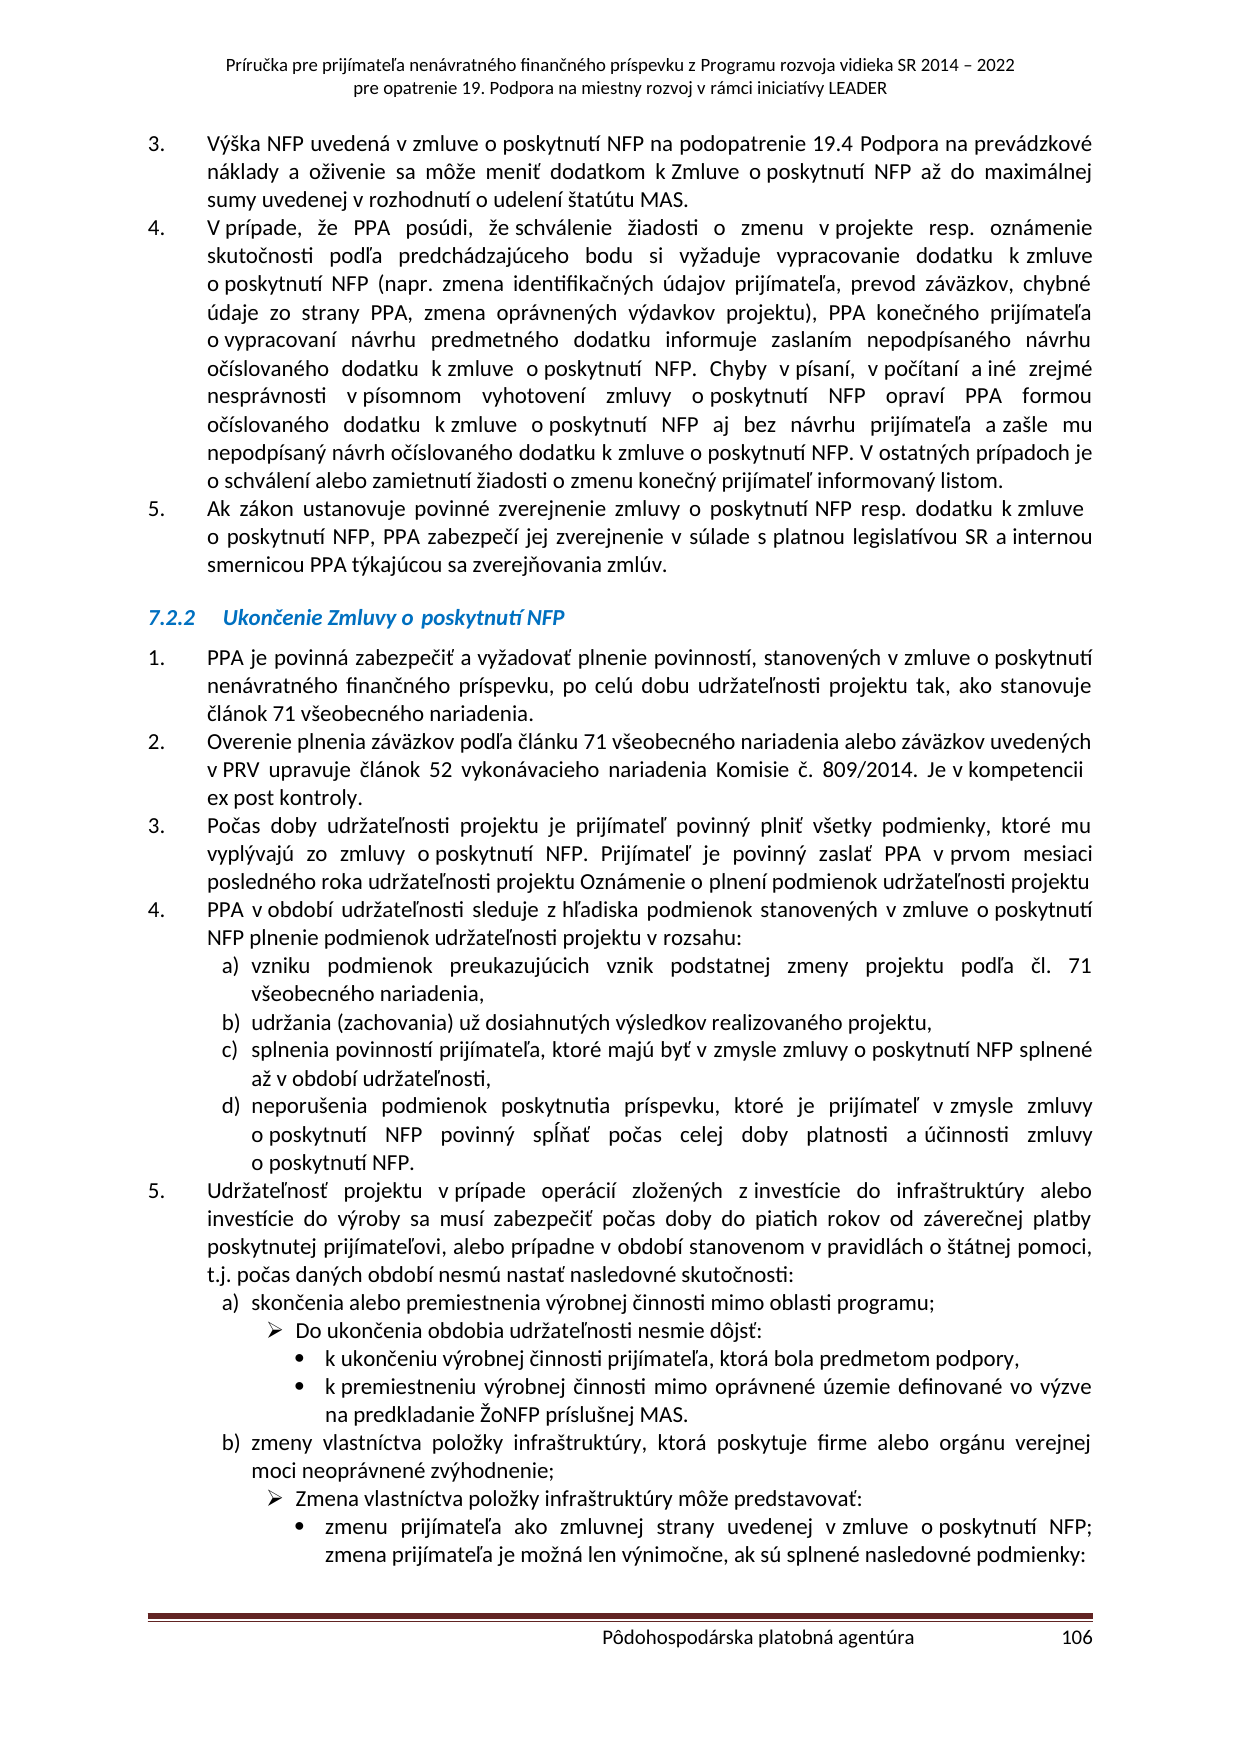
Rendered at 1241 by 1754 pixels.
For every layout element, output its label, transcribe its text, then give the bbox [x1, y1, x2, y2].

list Výška NFP uvedená v zmluve o poskytnutí NFP na podopatrenie 19.4 Podpora na prevádzkové náklady a oživenie sa môže meniť dodatkom k Zmluve o poskytnutí NFP až do maximálnej sumy uvedenej v rozhodnutí o udelení štatútu MAS. [148, 129, 1093, 213]
list splnenia povinností prijímateľa, ktoré majú byť v zmysle zmluvy o poskytnutí NFP splnené až v období udržateľnosti, [222, 1036, 1093, 1092]
list k premiestneniu výrobnej činnosti mimo oprávnené územie definované vo výzve na predkladanie ŽoNFP príslušnej MAS. [295, 1372, 1093, 1428]
list Do ukončenia obdobia udržateľnosti nesmie dôjsť: [266, 1316, 1093, 1344]
list PPA v období udržateľnosti sleduje z hľadiska podmienok stanovených v zmluve o poskytnutí NFP plnenie podmienok udržateľnosti projektu v rozsahu: [148, 896, 1093, 952]
list skončenia alebo premiestnenia výrobnej činnosti mimo oblasti programu; [222, 1288, 1093, 1316]
list Počas doby udržateľnosti projektu je prijímateľ povinný plniť všetky podmienky, ktoré mu vyplývajú zo zmluvy o poskytnutí NFP. Prijímateľ je povinný zaslať PPA v prvom mesiaci posledného roka udržateľnosti projektu Oznámenie o plnení podmienok udržateľnosti projektu [148, 811, 1093, 896]
list neporušenia podmienok poskytnutia príspevku, ktoré je prijímateľ v zmysle zmluvy o poskytnutí NFP povinný spĺňať počas celej doby platnosti a účinnosti zmluvy o poskytnutí NFP. [222, 1092, 1093, 1176]
list Udržateľnosť projektu v prípade operácií zložených z investície do infraštruktúry alebo investície do výroby sa musí zabezpečiť počas doby do piatich rokov od záverečnej platby poskytnutej prijímateľovi, alebo prípadne v období stanovenom v pravidlách o štátnej pomoci, t.j. počas daných období nesmú nastať nasledovné skutočnosti: [148, 1176, 1093, 1288]
subtitle Ukončenie Zmluvy o poskytnutí NFP [148, 603, 1093, 631]
list zmenu prijímateľa ako zmluvnej strany uvedenej v zmluve o poskytnutí NFP; zmena prijímateľa je možná len výnimočne, ak sú splnené nasledovné podmienky: [295, 1512, 1093, 1568]
list k ukončeniu výrobnej činnosti prijímateľa, ktorá bola predmetom podpory, [295, 1344, 1093, 1372]
list Overenie plnenia záväzkov podľa článku 71 všeobecného nariadenia alebo záväzkov uvedených v PRV upravuje článok 52 vykonávacieho nariadenia Komisie č. 809/2014. Je v kompetencii ex post kontroly. [148, 727, 1093, 811]
list Ak zákon ustanovuje povinné zverejnenie zmluvy o poskytnutí NFP resp. dodatku k zmluve o poskytnutí NFP, PPA zabezpečí jej zverejnenie v súlade s platnou legislatívou SR a internou smernicou PPA týkajúcou sa zverejňovania zmlúv. [148, 494, 1093, 578]
list zmeny vlastníctva položky infraštruktúry, ktorá poskytuje firme alebo orgánu verejnej moci neoprávnené zvýhodnenie; [222, 1428, 1093, 1484]
list Zmena vlastníctva položky infraštruktúry môže predstavovať: [266, 1484, 1093, 1512]
list PPA je povinná zabezpečiť a vyžadovať plnenie povinností, stanovených v zmluve o poskytnutí nenávratného finančného príspevku, po celú dobu udržateľnosti projektu tak, ako stanovuje článok 71 všeobecného nariadenia. [148, 643, 1093, 727]
list vzniku podmienok preukazujúcich vznik podstatnej zmeny projektu podľa čl. 71 všeobecného nariadenia, [222, 952, 1093, 1008]
list V prípade, že PPA posúdi, že schválenie žiadosti o zmenu v projekte resp. oznámenie skutočnosti podľa predchádzajúceho bodu si vyžaduje vypracovanie dodatku k zmluve o poskytnutí NFP (napr. zmena identifikačných údajov prijímateľa, prevod záväzkov, chybné údaje zo strany PPA, zmena oprávnených výdavkov projektu), PPA konečného prijímateľa o vypracovaní návrhu predmetného dodatku informuje zaslaním nepodpísaného návrhu očíslovaného dodatku k zmluve o poskytnutí NFP. Chyby v písaní, v počítaní a iné zrejmé nesprávnosti v písomnom vyhotovení zmluvy o poskytnutí NFP opraví PPA formou očíslovaného dodatku k zmluve o poskytnutí NFP aj bez návrhu prijímateľa a zašle mu nepodpísaný návrh očíslovaného dodatku k zmluve o poskytnutí NFP. V ostatných prípadoch je o schválení alebo zamietnutí žiadosti o zmenu konečný prijímateľ informovaný listom. [148, 213, 1093, 494]
list udržania (zachovania) už dosiahnutých výsledkov realizovaného projektu, [222, 1008, 1093, 1036]
